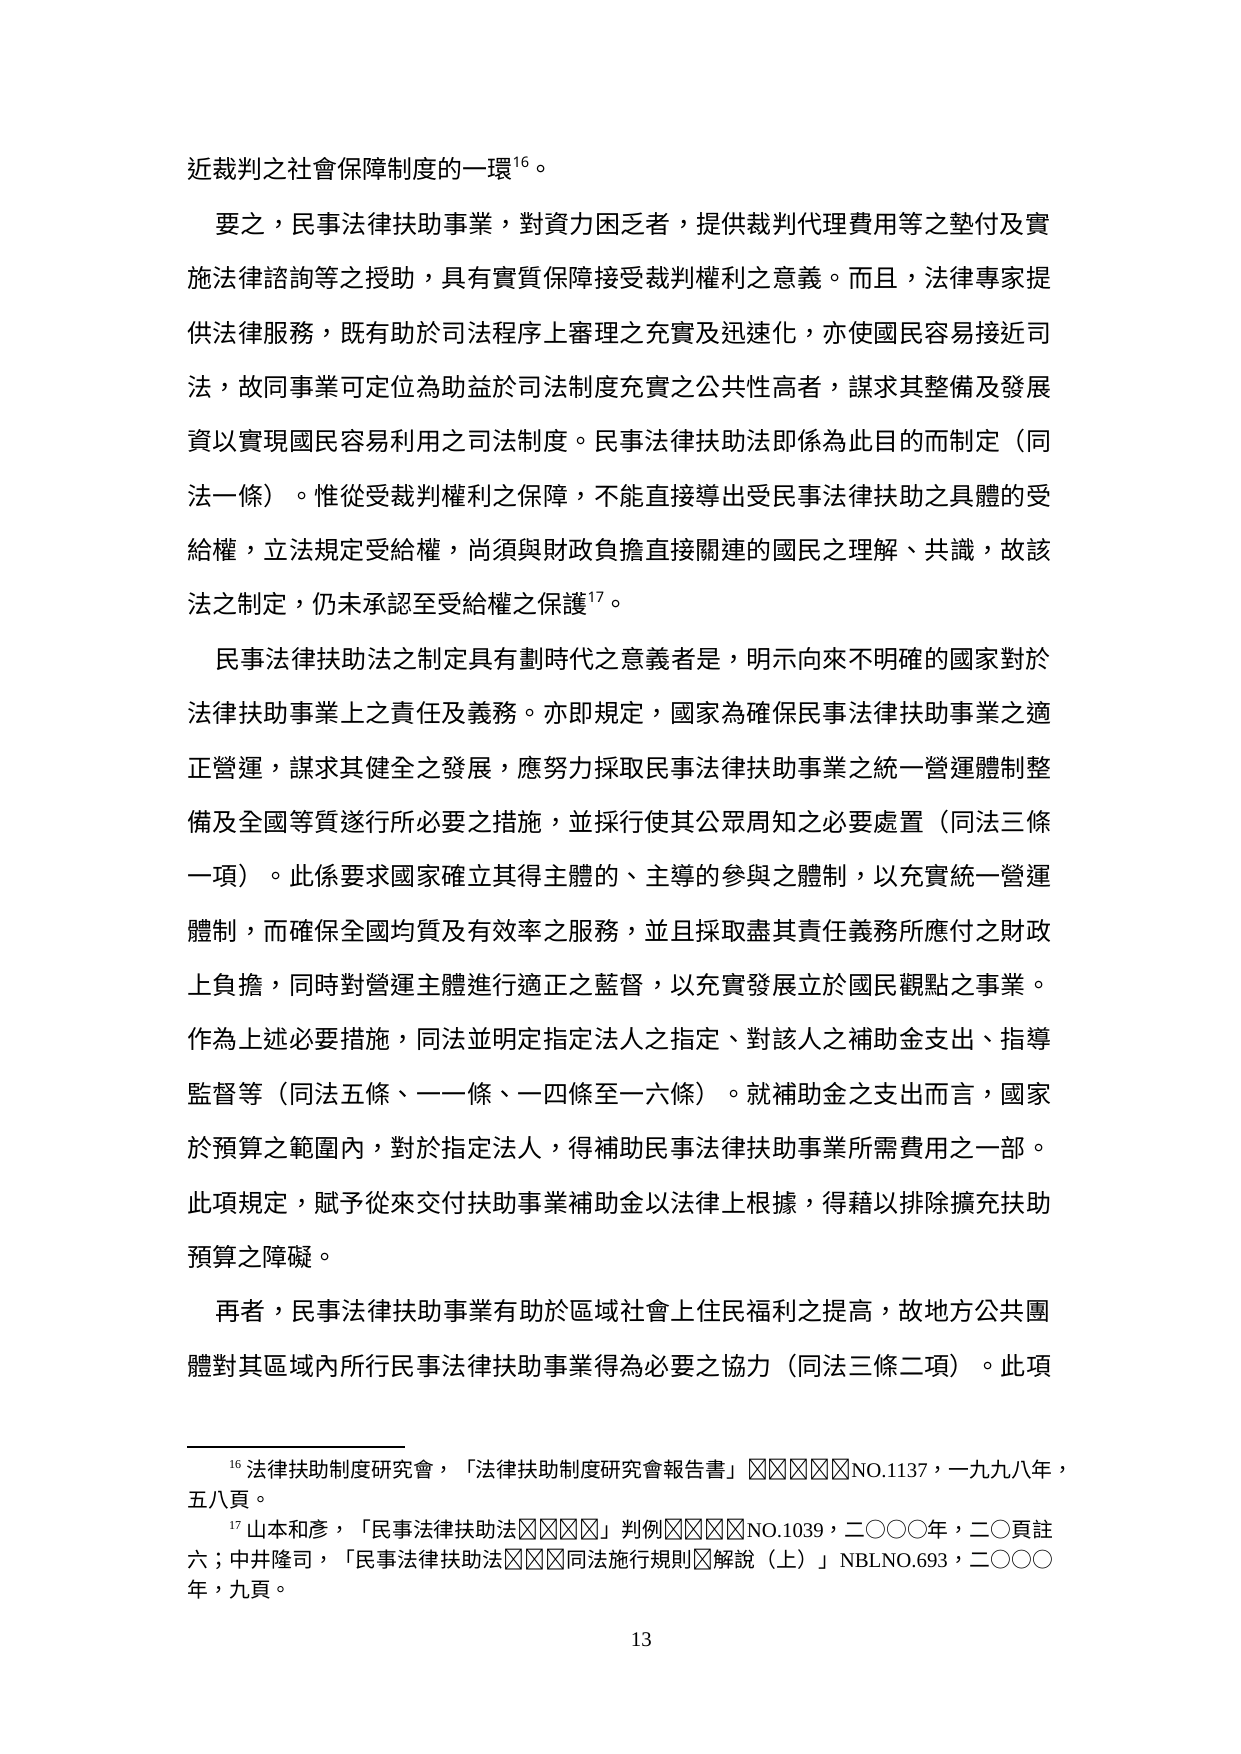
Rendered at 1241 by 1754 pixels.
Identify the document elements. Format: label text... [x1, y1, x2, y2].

text 要之，民事法律扶助事業，對資力困乏者，提供裁判代理費用等之墊付及實施法律諮詢等之授助，具有實質保障接受裁判權利之意義。而且，法律專家提供法律服務，既有助於司法程序上審理之充實及迅速化，亦使國民容易接近司法，故同事業可定位為助益於司法制度充實之公共性高者，謀求其整備及發展，資以實現國民容易利用之司法制度。民事法律扶助法即係為此目的而制定（同法一條）。惟從受裁判權利之保障，不能直接導出受民事法律扶助之具體的受給權，立法規定受給權，尚須與財政負擔直接關連的國民之理解、共識，故該法之制定，仍未承認至受給權之保護。 [187, 204, 1053, 621]
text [187, 150, 1053, 186]
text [187, 1292, 1053, 1382]
text 民事法律扶助法之制定具有劃時代之意義者是，明示向來不明確的國家對於法律扶助事業上之責任及義務。亦即規定，國家為確保民事法律扶助事業之適正營運，謀求其健全之發展，應努力採取民事法律扶助事業之統一營運體制整備及全國等質遂行所必要之措施，並採行使其公眾周知之必要處置（同法三條一項）。此係要求國家確立其得主體的、主導的參與之體制，以充實統一營運體制，而確保全國均質及有效率之服務，並且採取盡其責任義務所應付之財政上負擔，同時對營運主體進行適正之藍督，以充實發展立於國民觀點之事業。作為上述必要措施，同法並明定指定法人之指定、對該人之補助金支出、指導、監督等（同法五條、一一條、一四條至一六條）。就補助金之支出而言，國家於預算之範圍內，對於指定法人，得補助民事法律扶助事業所需費用之一部。此項規定，賦予從來交付扶助事業補助金以法律上根據，得藉以排除擴充扶助預算之障礙。 [187, 639, 1053, 1274]
